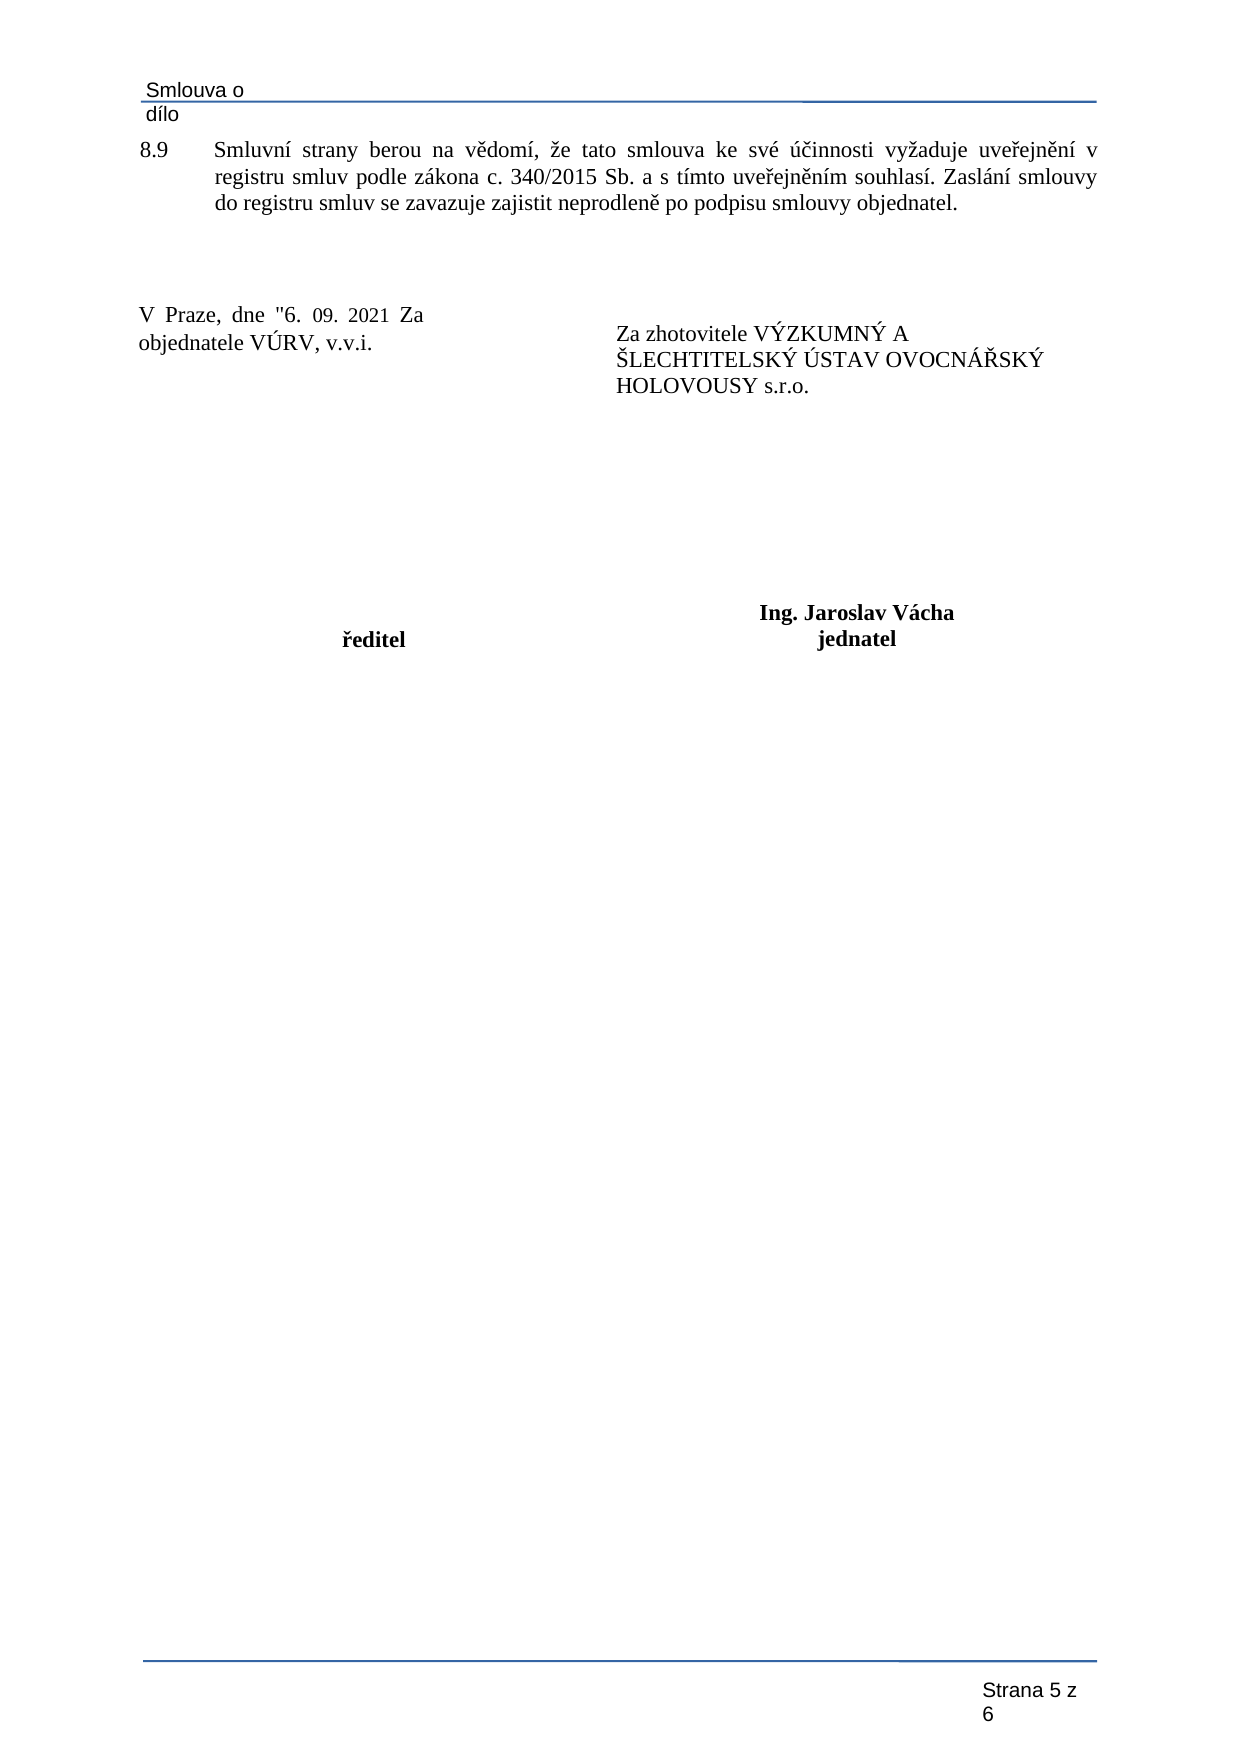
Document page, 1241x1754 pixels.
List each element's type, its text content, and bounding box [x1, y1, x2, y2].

text Za zhotovitele VÝZKUMNÝ A [139, 320, 1099, 346]
text ŠLECHTITELSKÝ ÚSTAV OVOCNÁŘSKÝ HOLOVOUSY s.r.o. [139, 346, 1099, 399]
list Smluvní strany berou na vědomí, že tato smlouva ke své účinnosti vyžaduje uveřejnění v registru smluv podle zákona c. 340/2015 Sb. a s tímto uveřejněním souhlasí. Zaslání smlouvy do registru smluv se zavazuje zajistit neprodleně po podpisu smlouvy objednatel. [139, 136, 1099, 216]
